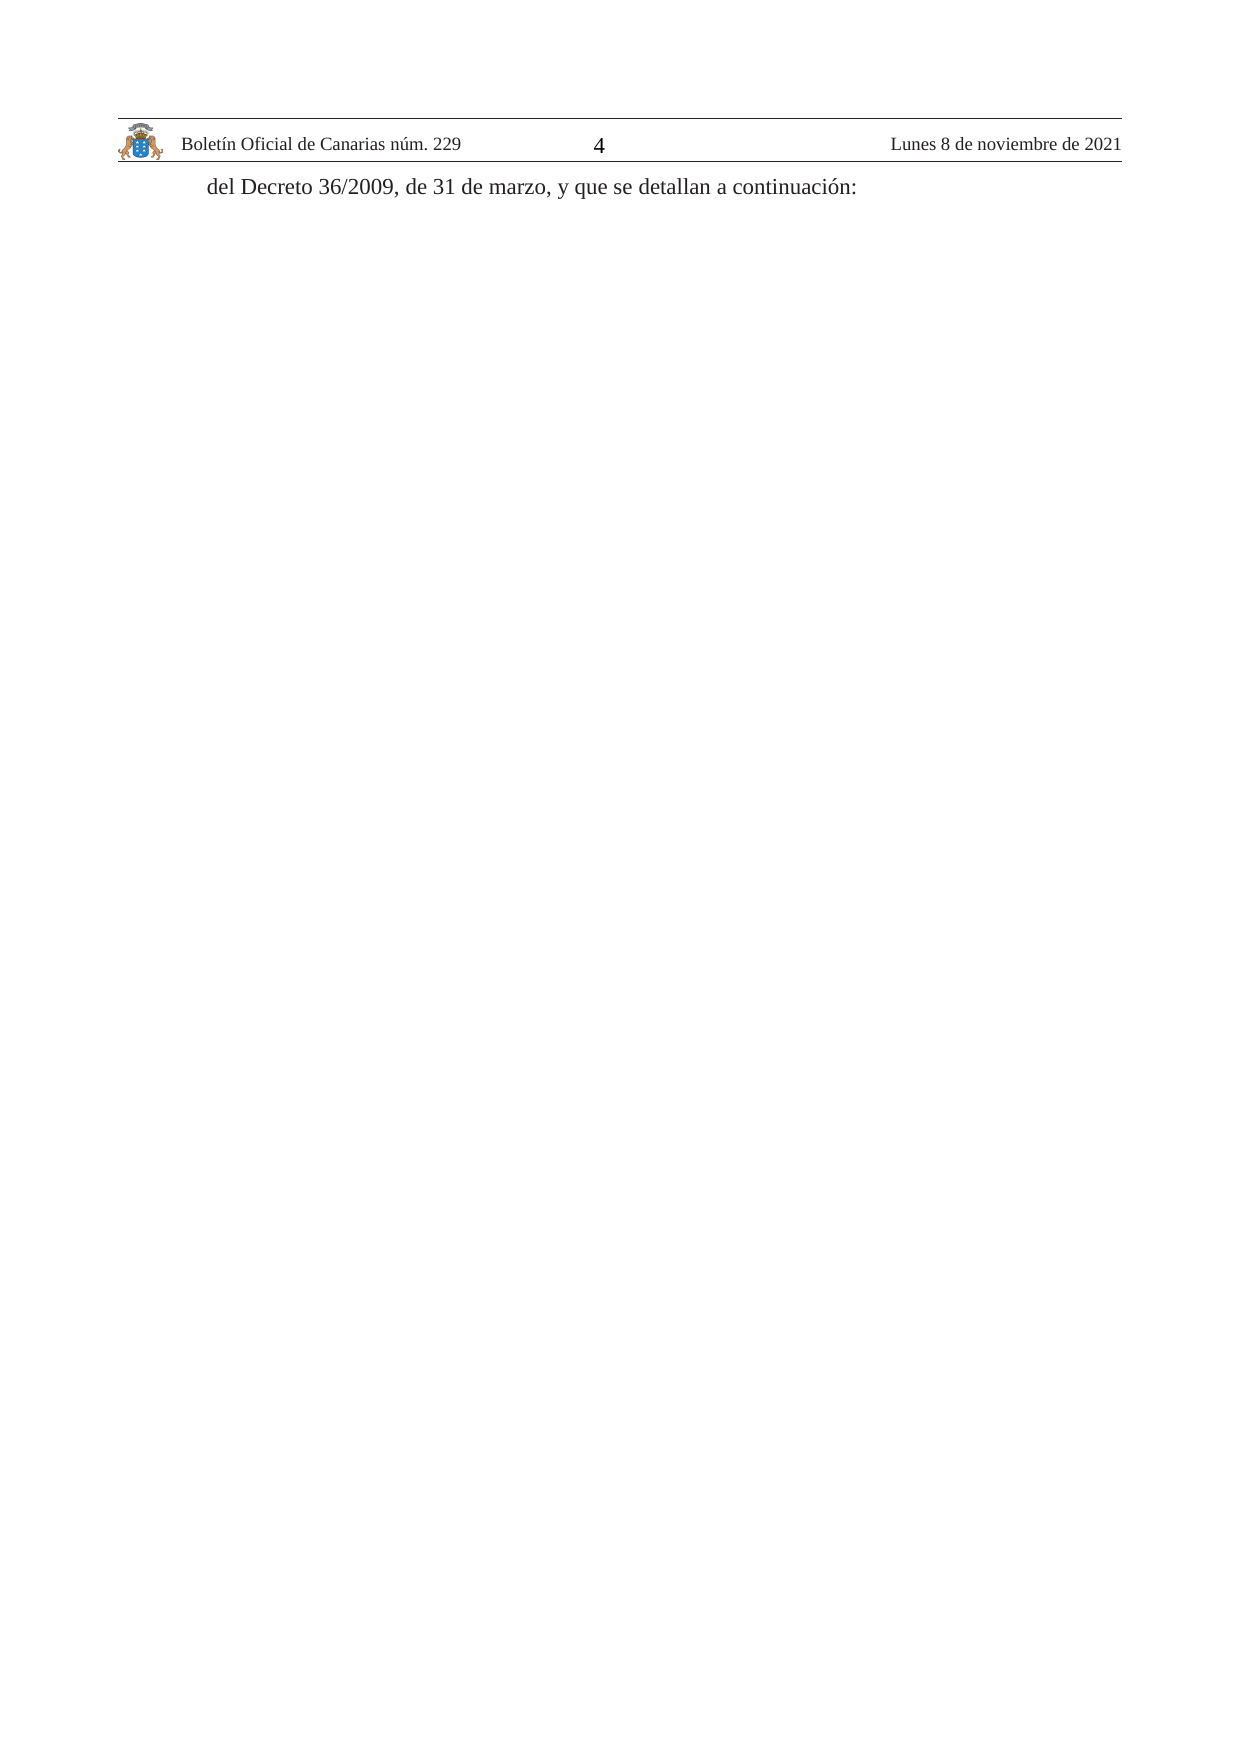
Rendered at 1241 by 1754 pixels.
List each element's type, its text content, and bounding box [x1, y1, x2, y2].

picture [118, 123, 163, 160]
